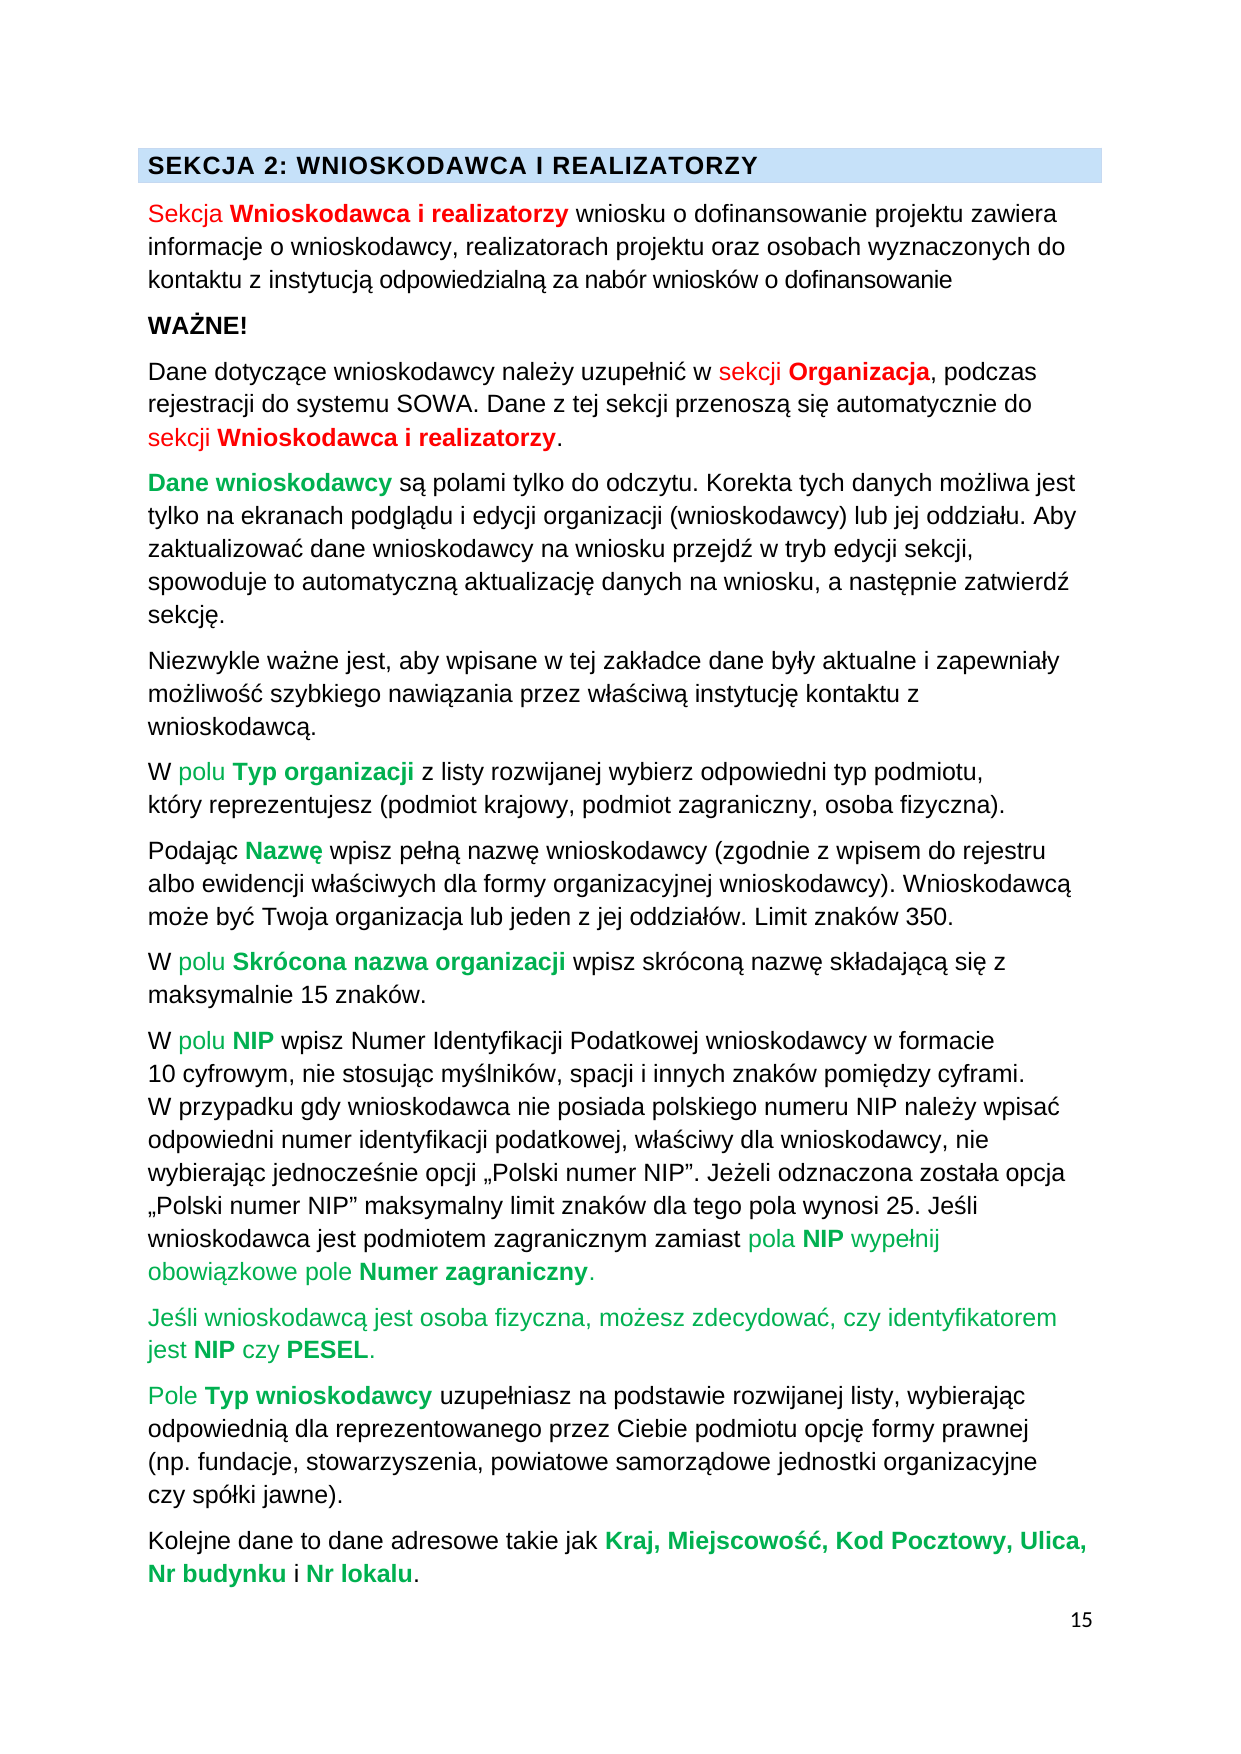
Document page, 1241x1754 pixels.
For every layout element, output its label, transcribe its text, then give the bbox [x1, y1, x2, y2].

subtitle SEKCJA 2: WNIOSKODAWCA I REALIZATORZY [139, 149, 1101, 182]
text Niezwykle ważne jest, aby wpisane w tej zakładce dane były aktualne i zapewniały możliwość szybkiego nawiązania przez właściwą instytucję kontaktu z wnioskodawcą. [148, 646, 1093, 740]
text Dane wnioskodawcy są polami tylko do odczytu. Korekta tych danych możliwa jest tylko na ekranach podglądu i edycji organizacji (wnioskodawcy) lub jej oddziału. Aby zaktualizować dane wnioskodawcy na wniosku przejdź w tryb edycji sekcji, spowoduje to automatyczną aktualizację danych na wniosku, a następnie zatwierdź sekcję. [148, 468, 1093, 629]
text Jeśli wnioskodawcą jest osoba fizyczna, możesz zdecydować, czy identyfikatorem jest NIP czy PESEL. [148, 1302, 1093, 1364]
text W polu Typ organizacji z listy rozwijanej wybierz odpowiedni typ podmiotu, który reprezentujesz (podmiot krajowy, podmiot zagraniczny, osoba fizyczna). [148, 757, 1093, 819]
text Kolejne dane to dane adresowe takie jak Kraj, Miejscowość, Kod Pocztowy, Ulica, Nr budynku i Nr lokalu. [148, 1526, 1093, 1587]
text Pole Typ wnioskodawcy uzupełniasz na podstawie rozwijanej listy, wybierając odpowiednią dla reprezentowanego przez Ciebie podmiotu opcję formy prawnej (np. fundacje, stowarzyszenia, powiatowe samorządowe jednostki organizacyjne czy spółki jawne). [148, 1381, 1093, 1509]
text W polu Skrócona nazwa organizacji wpisz skróconą nazwę składającą się z maksymalnie 15 znaków. [148, 947, 1093, 1009]
text WAŻNE! [148, 311, 1093, 340]
text W polu NIP wpisz Numer Identyfikacji Podatkowej wnioskodawcy w formacie 10 cyfrowym, nie stosując myślników, spacji i innych znaków pomiędzy cyframi. W przypadku gdy wnioskodawca nie posiada polskiego numeru NIP należy wpisać odpowiedni numer identyfikacji podatkowej, właściwy dla wnioskodawcy, nie wybierając jednocześnie opcji „Polski numer NIP”. Jeżeli odznaczona została opcja „Polski numer NIP” maksymalny limit znaków dla tego pola wynosi 25. Jeśli wnioskodawca jest podmiotem zagranicznym zamiast pola NIP wypełnij obowiązkowe pole Numer zagraniczny. [148, 1026, 1093, 1286]
text Dane dotyczące wnioskodawcy należy uzupełnić w sekcji Organizacja, podczas rejestracji do systemu SOWA. Dane z tej sekcji przenoszą się automatycznie do sekcji Wnioskodawca i realizatorzy. [148, 356, 1093, 451]
text Podając Nazwę wpisz pełną nazwę wnioskodawcy (zgodnie z wpisem do rejestru albo ewidencji właściwych dla formy organizacyjnej wnioskodawcy). Wnioskodawcą może być Twoja organizacja lub jeden z jej oddziałów. Limit znaków 350. [148, 836, 1093, 931]
text Sekcja Wnioskodawca i realizatorzy wniosku o dofinansowanie projektu zawiera informacje o wnioskodawcy, realizatorach projektu oraz osobach wyznaczonych do kontaktu z instytucją odpowiedzialną za nabór wniosków o dofinansowanie [148, 199, 1092, 294]
